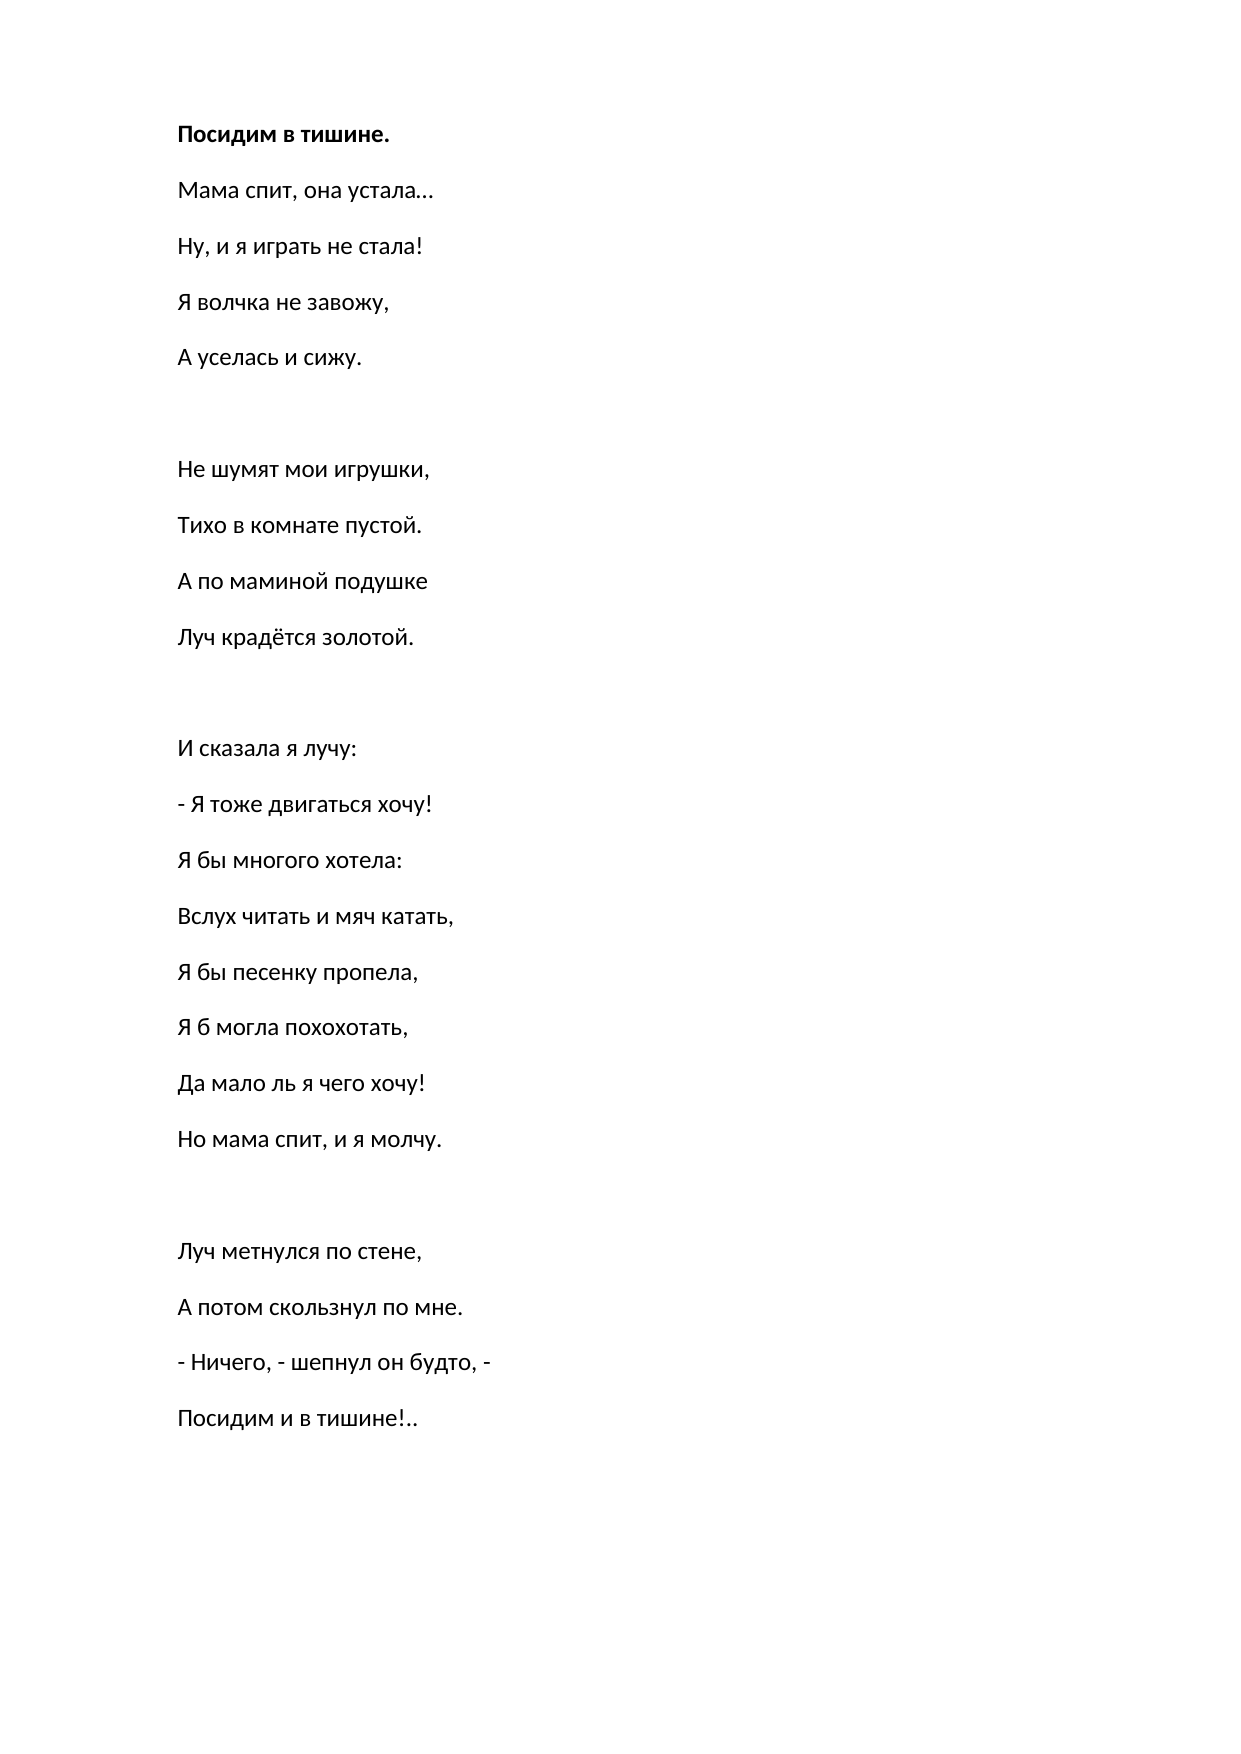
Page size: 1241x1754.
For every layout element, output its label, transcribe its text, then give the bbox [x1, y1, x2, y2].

text Ну, и я играть не стала! [177, 230, 1152, 260]
text Луч крадётся золотой. [177, 621, 1152, 651]
text Вслух читать и мяч катать, [177, 900, 1152, 930]
text Посидим в тишине. [177, 118, 1152, 149]
text А по маминой подушке [177, 565, 1152, 595]
text И сказала я лучу: [177, 732, 1152, 763]
text Я бы песенку пропела, [177, 956, 1152, 986]
text Тихо в комнате пустой. [177, 509, 1152, 539]
text А потом скользнул по мне. [177, 1291, 1152, 1321]
text Мама спит, она устала… [177, 174, 1152, 204]
text Я б могла похохотать, [177, 1011, 1152, 1042]
text Я бы многого хотела: [177, 844, 1152, 874]
text Не шумят мои игрушки, [177, 453, 1152, 484]
text Да мало ль я чего хочу! [177, 1067, 1152, 1098]
text Луч метнулся по стене, [177, 1235, 1152, 1265]
text Я волчка не завожу, [177, 286, 1152, 316]
text Но мама спит, и я молчу. [177, 1123, 1152, 1154]
text - Я тоже двигаться хочу! [177, 788, 1152, 819]
text Посидим и в тишине!.. [177, 1402, 1152, 1433]
text - Ничего, - шепнул он будто, - [177, 1346, 1152, 1377]
text А уселась и сижу. [177, 341, 1152, 372]
